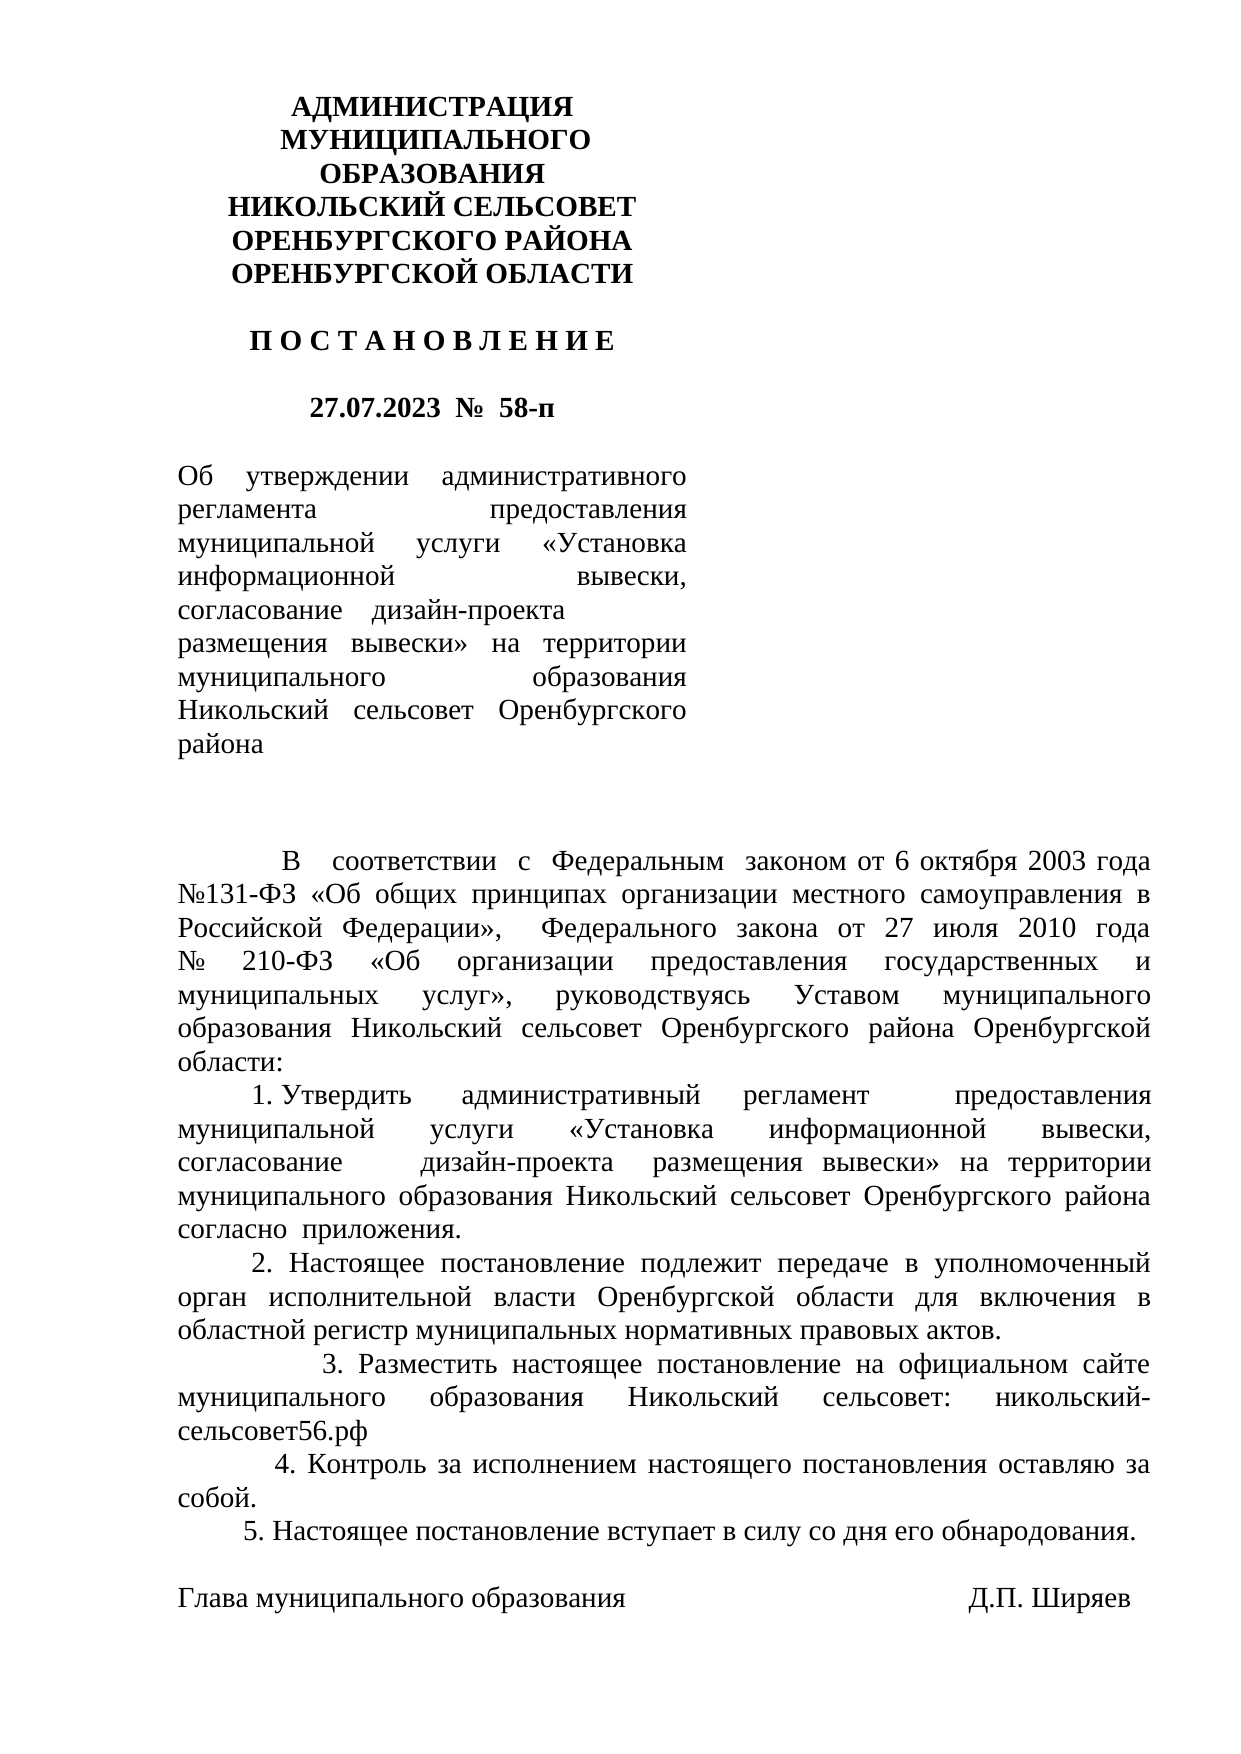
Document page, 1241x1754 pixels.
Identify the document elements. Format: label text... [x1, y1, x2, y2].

text 5. Настоящее постановление вступает в силу со дня его обнародования. [177, 1513, 1152, 1547]
text В соответствии с Федеральным законом от 6 октября 2003 года №131-ФЗ «Об общих принципах организации местного самоуправления в Российской Федерации», Федерального закона от 27 июля 2010 года № 210-ФЗ «Об организации предоставления государственных и муниципальных услуг», руководствуясь Уставом муниципального образования Никольский сельсовет Оренбургского района Оренбургской области: [177, 89, 1152, 1077]
text 3. Разместить настоящее постановление на официальном сайте муниципального образования Никольский сельсовет: никольский-сельсовет56.рф [177, 1346, 1152, 1446]
text 4. Контроль за исполнением настоящего постановления оставляю за собой. [177, 1446, 1152, 1513]
table_header АДМИНИСТРАЦИЯ МУНИЦИПАЛЬНОГО ОБРАЗОВАНИЯ НИКОЛЬСКИЙ СЕЛЬСОВЕТ ОРЕНБУРГСКОГО РАЙОНА ОРЕНБУРГСКОЙ ОБЛАСТИ П О С Т А Н О В Л Е Н И Е 27.07.2023 № 58-п Об утверждении административного регламента предоставления муниципальной услуги «Установка информационной вывески, согласование дизайн-проекта размещения вывески» на территории муниципального образования Никольский сельсовет Оренбургского района [170, 89, 694, 822]
title Утвердить административный регламент предоставления муниципальной услуги «Установка информационной вывески, согласование дизайн-проекта размещения вывески» на территории муниципального образования Никольский сельсовет Оренбургского района согласно приложения. [177, 1077, 1152, 1245]
text Глава муниципального образования Д.П. Ширяев [177, 1581, 1152, 1614]
text 2. Настоящее постановление подлежит передаче в уполномоченный орган исполнительной власти Оренбургской области для включения в областной регистр муниципальных нормативных правовых актов. [177, 1245, 1152, 1346]
